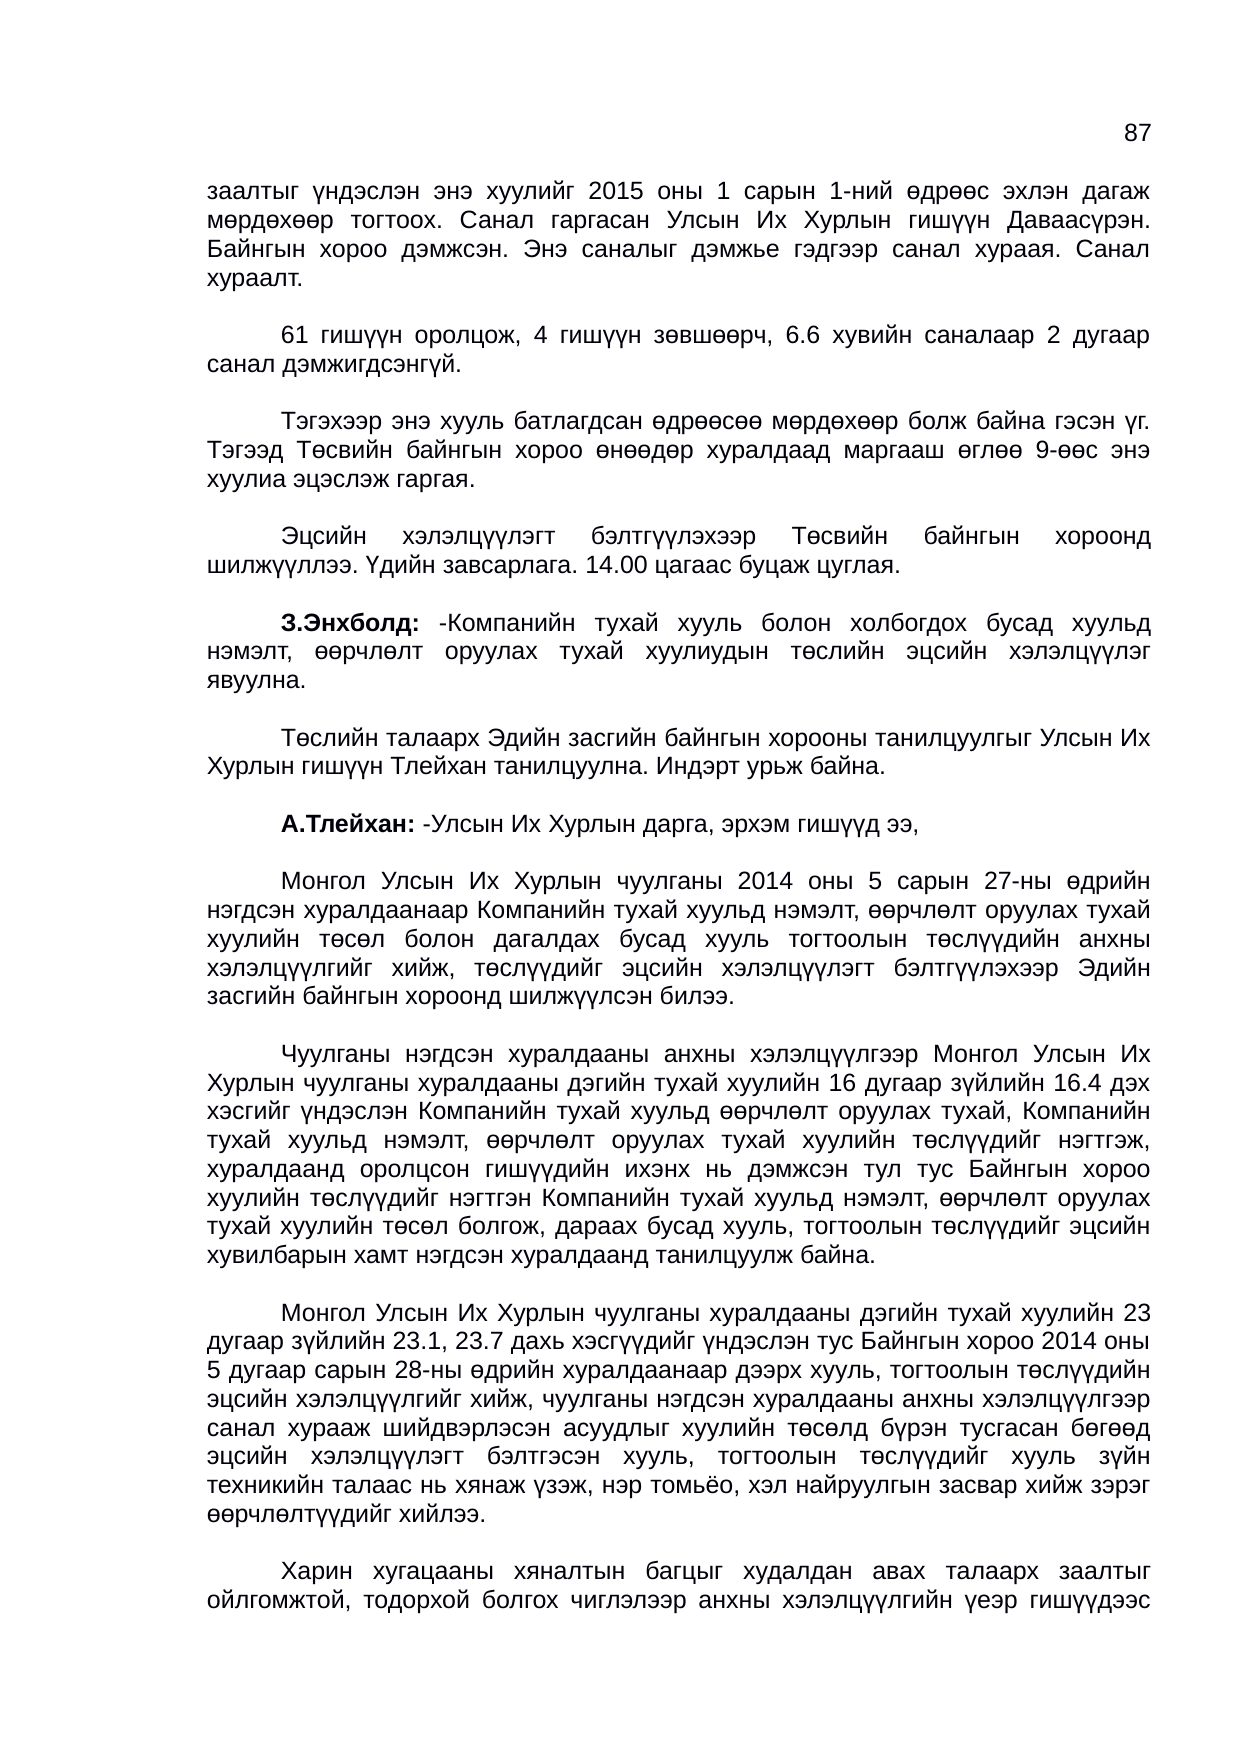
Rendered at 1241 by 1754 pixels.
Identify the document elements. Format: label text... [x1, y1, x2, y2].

text З.Энхболд: -Компанийн тухай хууль болон холбогдох бусад хуульд нэмэлт, өөрчлөлт оруулах тухай хуулиудын төслийн эцсийн хэлэлцүүлэг явуулна. [207, 608, 1152, 694]
text 61 гишүүн оролцож, 4 гишүүн зөвшөөрч, 6.6 хувийн саналаар 2 дугаар санал дэмжигдсэнгүй. [207, 320, 1152, 378]
text Чуулганы нэгдсэн хуралдааны анхны хэлэлцүүлгээр Монгол Улсын Их Хурлын чуулганы хуралдааны дэгийн тухай хуулийн 16 дугаар зүйлийн 16.4 дэх хэсгийг үндэслэн Компанийн тухай хуульд өөрчлөлт оруулах тухай, Компанийн тухай хуульд нэмэлт, өөрчлөлт оруулах тухай хуулийн төслүүдийг нэгтгэж, хуралдаанд оролцсон гишүүдийн ихэнх нь дэмжсэн тул тус Байнгын хороо хуулийн төслүүдийг нэгтгэн Компанийн тухай хуульд нэмэлт, өөрчлөлт оруулах тухай хуулийн төсөл болгож, дараах бусад хууль, тогтоолын төслүүдийг эцсийн хувилбарын хамт нэгдсэн хуралдаанд танилцуулж байна. [207, 1039, 1152, 1269]
text Тэгэхээр энэ хууль батлагдсан өдрөөсөө мөрдөхөөр болж байна гэсэн үг. Тэгээд Төсвийн байнгын хороо өнөөдөр хуралдаад маргааш өглөө 9-өөс энэ хуулиа эцэслэж гаргая. [207, 406, 1152, 493]
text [207, 176, 1152, 291]
text Эцсийн хэлэлцүүлэгт бэлтгүүлэхээр Төсвийн байнгын хороонд шилжүүллээ. Үдийн завсарлага. 14.00 цагаас буцаж цуглая. [207, 521, 1152, 579]
text Монгол Улсын Их Хурлын чуулганы хуралдааны дэгийн тухай хуулийн 23 дугаар зүйлийн 23.1, 23.7 дахь хэсгүүдийг үндэслэн тус Байнгын хороо 2014 оны 5 дугаар сарын 28-ны өдрийн хуралдаанаар дээрх хууль, тогтоолын төслүүдийн эцсийн хэлэлцүүлгийг хийж, чуулганы нэгдсэн хуралдааны анхны хэлэлцүүлгээр санал хурааж шийдвэрлэсэн асуудлыг хуулийн төсөлд бүрэн тусгасан бөгөөд эцсийн хэлэлцүүлэгт бэлтгэсэн хууль, тогтоолын төслүүдийг хууль зүйн техникийн талаас нь хянаж үзэж, нэр томьёо, хэл найруулгын засвар хийж зэрэг өөрчлөлтүүдийг хийлээ. [207, 1298, 1152, 1528]
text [207, 1556, 1152, 1614]
text Монгол Улсын Их Хурлын чуулганы 2014 оны 5 сарын 27-ны өдрийн нэгдсэн хуралдаанаар Компанийн тухай хуульд нэмэлт, өөрчлөлт оруулах тухай хуулийн төсөл болон дагалдах бусад хууль тогтоолын төслүүдийн анхны хэлэлцүүлгийг хийж, төслүүдийг эцсийн хэлэлцүүлэгт бэлтгүүлэхээр Эдийн засгийн байнгын хороонд шилжүүлсэн билээ. [207, 866, 1152, 1010]
text А.Тлейхан: -Улсын Их Хурлын дарга, эрхэм гишүүд ээ, [207, 809, 1152, 838]
text Төслийн талаарх Эдийн засгийн байнгын хорооны танилцуулгыг Улсын Их Хурлын гишүүн Тлейхан танилцуулна. Индэрт урьж байна. [207, 723, 1152, 780]
